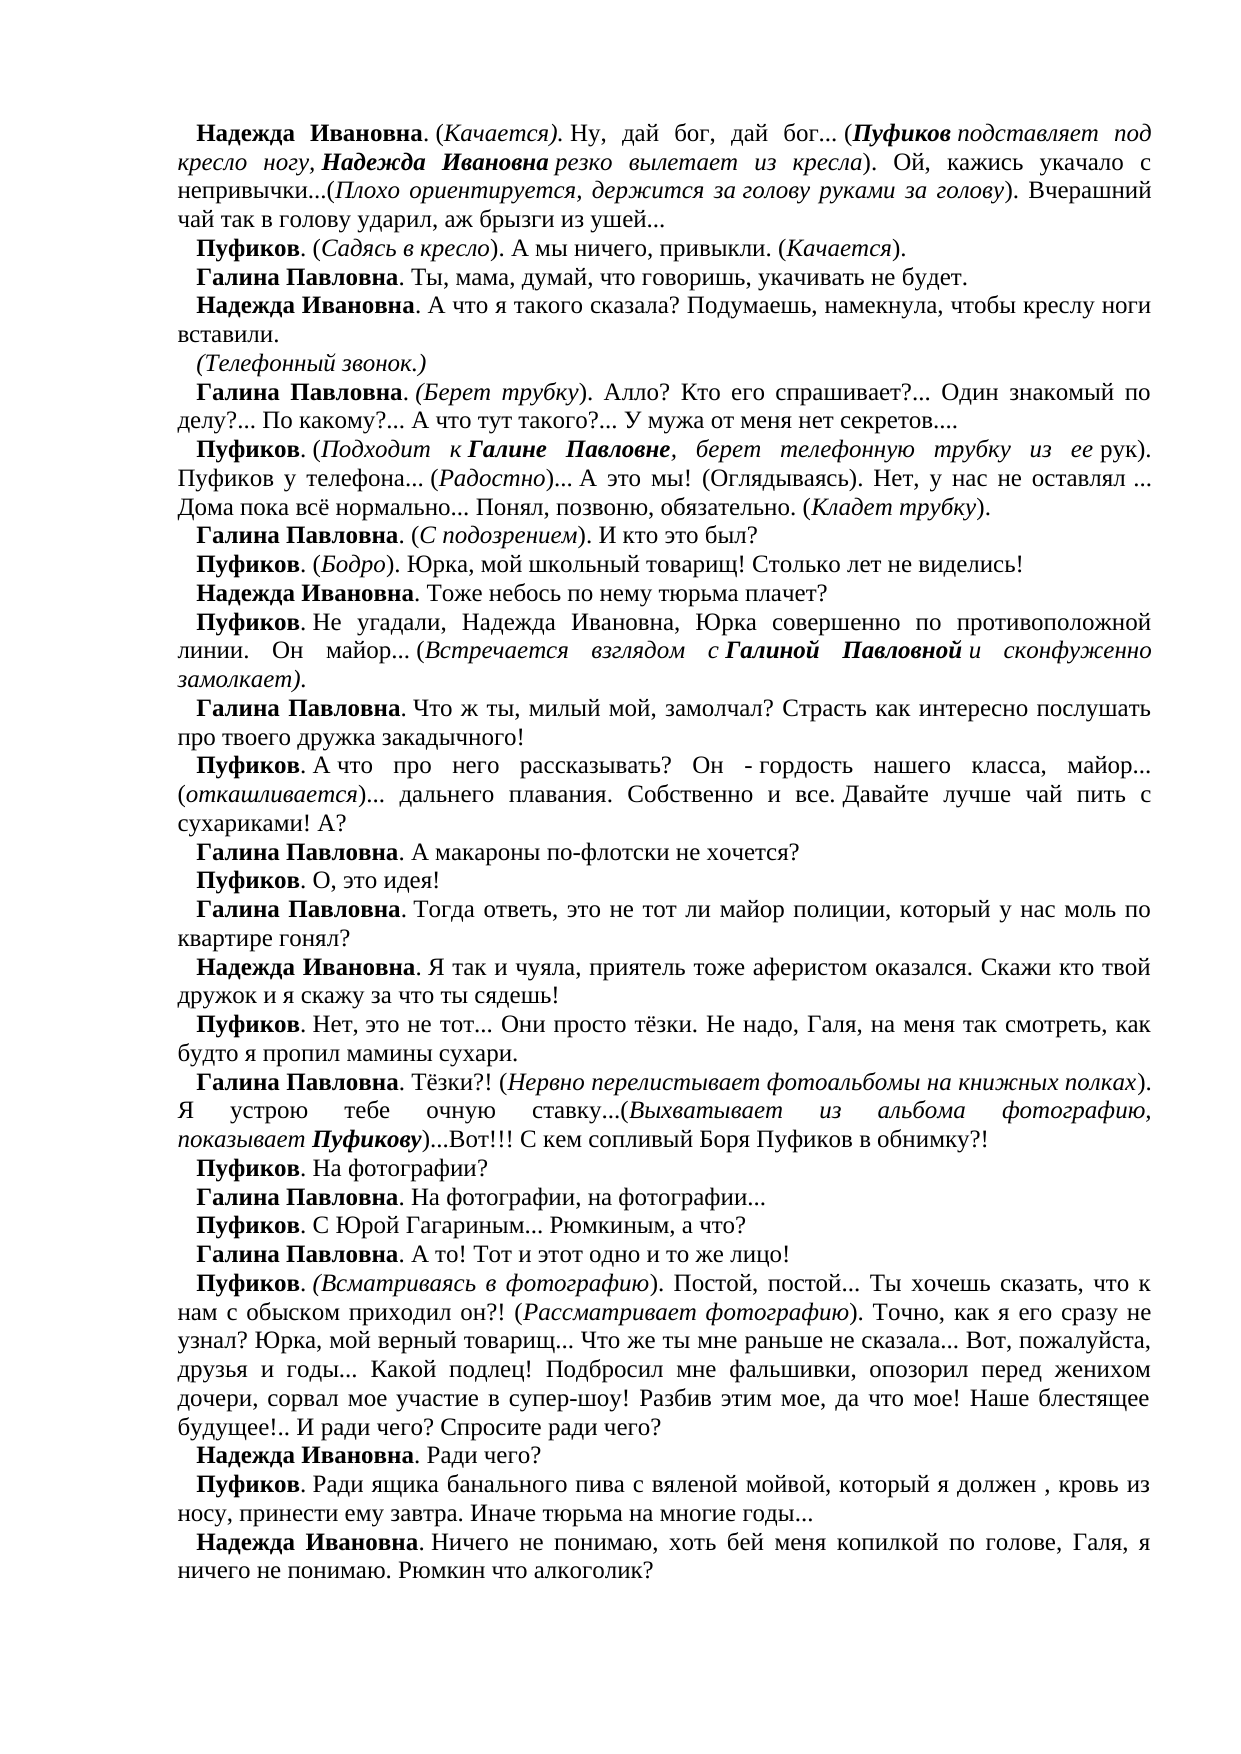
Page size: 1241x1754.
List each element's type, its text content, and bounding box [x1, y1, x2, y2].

text Надежда Ивановна. Ничего не понимаю, хоть бей меня копилкой по голове, Галя, я ничего не понимаю. Рюмкин что алкоголик? [177, 1527, 1152, 1584]
text Галина Павловна. Тёзки?! (Нервно перелистывает фотоальбомы на книжных полках). Я устрою тебе очную ставку...(Выхватывает из альбома фотографию, показывает Пуфикову)...Вот!!! С кем сопливый Боря Пуфиков в обнимку?! [177, 1067, 1152, 1153]
text Пуфиков. (Бодро). Юрка, мой школьный товарищ! Столько лет не виделись! [177, 549, 1152, 578]
text Пуфиков. (Садясь в кресло). А мы ничего, привыкли. (Качается). [177, 233, 1152, 262]
text Галина Павловна. А то! Тот и этот одно и то же лицо! [177, 1239, 1152, 1268]
text Пуфиков. (Подходит к Галине Павловне, берет телефонную трубку из ее рук). Пуфиков у телефона... (Радостно)... А это мы! (Оглядываясь). Нет, у нас не оставлял ... Дома пока всё нормально... Понял, позвоню, обязательно. (Кладет трубку). [177, 434, 1152, 521]
text Надежда Ивановна. (Качается). Ну, дай бог, дай бог... (Пуфиков подставляет под кресло ногу, Надежда Ивановна резко вылетает из кресла). Ой, кажись укачало с непривычки...(Плохо ориентируется, держится за голову руками за голову). Вчерашний чай так в голову ударил, аж брызги из ушей... [177, 118, 1152, 233]
text Пуфиков. На фотографии? [177, 1153, 1152, 1182]
text Пуфиков. С Юрой Гагариным... Рюмкиным, а что? [177, 1211, 1152, 1239]
text Галина Павловна. Что ж ты, милый мой, замолчал? Страсть как интересно послушать про твоего дружка закадычного! [177, 693, 1152, 751]
text Пуфиков. (Всматриваясь в фотографию). Постой, постой... Ты хочешь сказать, что к нам с обыском приходил он?! (Рассматривает фотографию). Точно, как я его сразу не узнал? Юрка, мой верный товарищ... Что же ты мне раньше не сказала... Вот, пожалуйста, друзья и годы... Какой подлец! Подбросил мне фальшивки, опозорил перед женихом дочери, сорвал мое участие в супер-шоу! Разбив этим мое, да что мое! Наше блестящее будущее!.. И ради чего? Спросите ради чего? [177, 1268, 1152, 1441]
text Галина Павловна. (С подозрением). И кто это был? [177, 521, 1152, 549]
text Надежда Ивановна. А что я такого сказала? Подумаешь, намекнула, чтобы креслу ноги вставили. [177, 291, 1152, 348]
text Галина Павловна. Ты, мама, думай, что говоришь, укачивать не будет. [177, 262, 1152, 291]
text Галина Павловна. А макароны по-флотски не хочется? [177, 837, 1152, 866]
text Галина Павловна. (Берет трубку). Алло? Кто его спрашивает?... Один знакомый по делу?... По какому?... А что тут такого?... У мужа от меня нет секретов.... [177, 377, 1152, 434]
text Галина Павловна. Тогда ответь, это не тот ли майор полиции, который у нас моль по квартире гонял? [177, 894, 1152, 952]
text Пуфиков. Нет, это не тот... Они просто тёзки. Не надо, Галя, на меня так смотреть, как будто я пропил мамины сухари. [177, 1009, 1152, 1067]
text Пуфиков. А что про него рассказывать? Он - гордость нашего класса, майор... (откашливается)... дальнего плавания. Собственно и все. Давайте лучше чай пить с сухариками! А? [177, 751, 1152, 837]
text Надежда Ивановна. Тоже небось по нему тюрьма плачет? [177, 578, 1152, 607]
text Надежда Ивановна. Ради чего? [177, 1441, 1152, 1469]
text Галина Павловна. На фотографии, на фотографии... [177, 1182, 1152, 1211]
text Пуфиков. О, это идея! [177, 866, 1152, 894]
text Надежда Ивановна. Я так и чуяла, приятель тоже аферистом оказался. Скажи кто твой дружок и я скажу за что ты сядешь! [177, 952, 1152, 1009]
text Пуфиков. Ради ящика банального пива с вяленой мойвой, который я должен , кровь из носу, принести ему завтра. Иначе тюрьма на многие годы... [177, 1469, 1152, 1527]
text Пуфиков. Не угадали, Надежда Ивановна, Юрка совершенно по противоположной линии. Он майор... (Встречается взглядом с Галиной Павловной и сконфуженно замолкает). [177, 607, 1152, 693]
text (Телефонный звонок.) [177, 348, 1152, 377]
